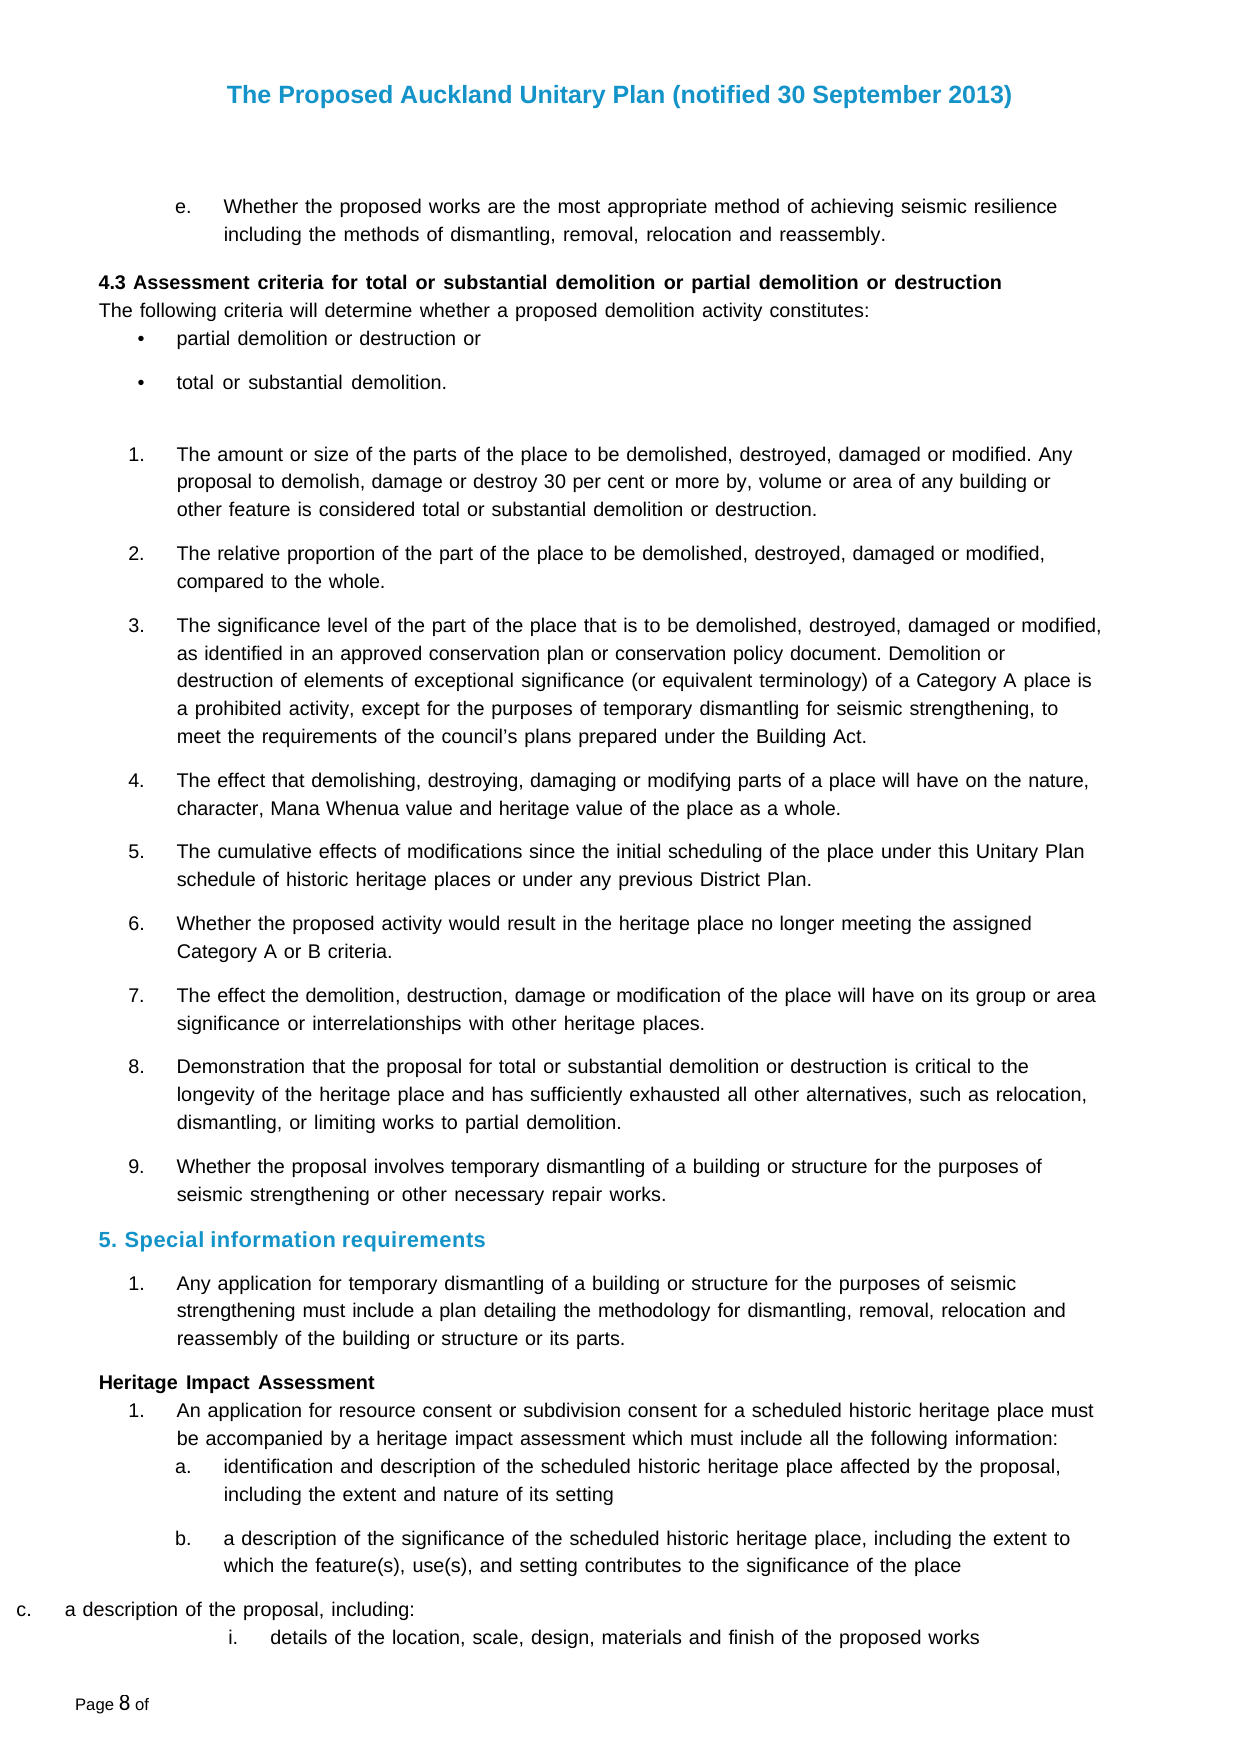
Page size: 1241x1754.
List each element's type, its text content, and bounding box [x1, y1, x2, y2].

list Demonstration that the proposal for total or substantial demolition or destruction is critical to the longevity of the heritage place and has sufficiently exhausted all other alternatives, such as relocation, dismantling, or limiting works to partial demolition. [128, 1055, 1094, 1134]
list total or substantial demolition. [137, 371, 1119, 393]
list The relative proportion of the part of the place to be demolished, destroyed, damaged or modified, compared to the whole. [128, 542, 1051, 593]
text The following criteria will determine whether a proposed demolition activity constitutes: [98, 299, 1119, 322]
list details of the location, scale, design, materials and finish of the proposed works [228, 1626, 1119, 1649]
list Any application for temporary dismantling of a building or structure for the purposes of seismic strengthening must include a plan detailing the methodology for dismantling, removal, relocation and reassembly of the building or structure or its parts. [128, 1271, 1077, 1350]
list Whether the proposed works are the most appropriate method of achieving seismic resilience including the methods of dismantling, removal, relocation and reassembly. [175, 194, 1063, 245]
list The amount or size of the parts of the place to be demolished, destroyed, damaged or modified. Any proposal to demolish, damage or destroy 30 per cent or more by, volume or area of any building or other feature is considered total or substantial demolition or destruction. [128, 442, 1080, 521]
list a description of the significance of the scheduled historic heritage place, including the extent to which the feature(s), use(s), and setting contributes to the significance of the place [175, 1526, 1080, 1577]
list The significance level of the part of the place that is to be demolished, destroyed, damaged or modified, as identified in an approved conservation plan or conservation policy document. Demolition or destruction of elements of exceptional significance (or equivalent terminology) of a Category A place is a prohibited activity, except for the purposes of temporary dismantling for seismic strengthening, to meet the requirements of the council’s plans prepared under the Building Act. [128, 613, 1107, 748]
subtitle Heritage Impact Assessment [98, 1371, 1119, 1394]
list The cumulative effects of modifications since the initial scheduling of the place under this Unitary Plan schedule of historic heritage places or under any previous District Plan. [128, 840, 1093, 891]
subtitle Special information requirements [98, 1227, 1119, 1253]
list The effect the demolition, destruction, damage or modification of the place will have on its group or area significance or interrelationships with other heritage places. [128, 983, 1105, 1034]
list Whether the proposed activity would result in the heritage place no longer meeting the assigned Category A or B criteria. [128, 912, 1038, 963]
list The effect that demolishing, destroying, damaging or modifying parts of a place will have on the nature, character, Mana Whenua value and heritage value of the place as a whole. [128, 769, 1099, 819]
list Whether the proposal involves temporary dismantling of a building or structure for the purposes of seismic strengthening or other necessary repair works. [128, 1154, 1049, 1205]
list a description of the proposal, including: [16, 1598, 1119, 1621]
subtitle Assessment criteria for total or substantial demolition or partial demolition or destruction [98, 271, 1119, 293]
list partial demolition or destruction or [137, 327, 1119, 349]
list identification and description of the scheduled historic heritage place affected by the proposal, including the extent and nature of its setting [175, 1455, 1068, 1506]
list An application for resource consent or subdivision consent for a scheduled historic heritage place must be accompanied by a heritage impact assessment which must include all the following information: [128, 1399, 1102, 1449]
